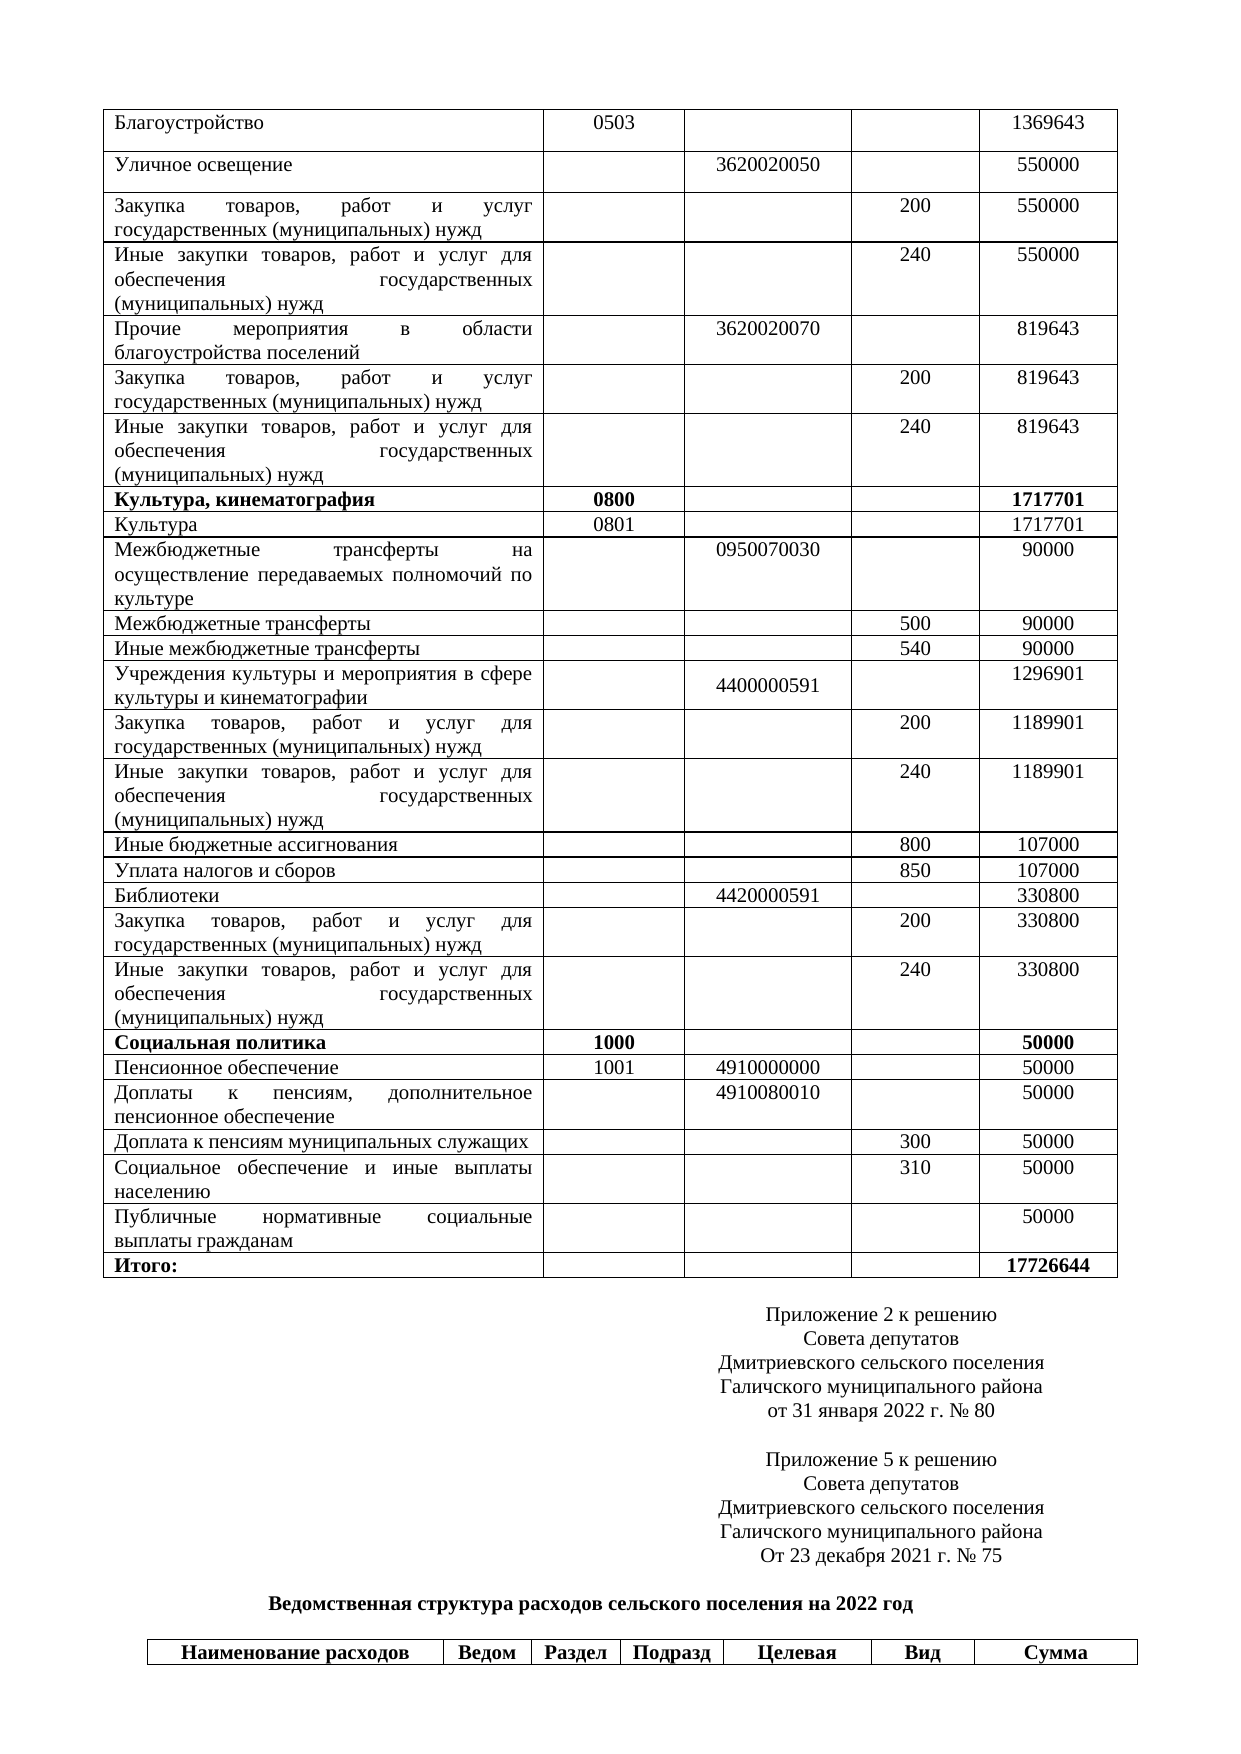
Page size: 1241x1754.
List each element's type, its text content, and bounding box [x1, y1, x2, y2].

table_header Подраздел [621, 1640, 723, 1664]
text Дмитриевского сельского поселения [670, 1350, 1092, 1374]
table_cell [544, 883, 684, 907]
table_cell Учреждения культуры и мероприятия в сфере культуры и кинематографии [104, 661, 543, 709]
table_cell 330800 [980, 883, 1117, 907]
table_cell [544, 710, 684, 758]
table_cell [685, 611, 851, 635]
table_cell 90000 [980, 636, 1117, 660]
table_cell Межбюджетные трансферты [104, 611, 543, 635]
table_cell [544, 957, 684, 1029]
table_cell 1189901 [980, 710, 1117, 758]
table_cell [685, 512, 851, 536]
table_cell 50000 [980, 1155, 1117, 1203]
table_cell [685, 858, 851, 882]
table_cell 4400000591 [685, 661, 851, 709]
table_cell [544, 858, 684, 882]
table_cell 0800 [544, 487, 684, 511]
text Приложение 5 к решению [670, 1446, 1092, 1471]
table_cell Публичные нормативные социальные выплаты гражданам [104, 1204, 543, 1252]
table_cell 240 [852, 759, 979, 831]
table_cell 550000 [980, 152, 1117, 192]
table_cell [544, 636, 684, 660]
table_cell [852, 538, 979, 609]
table_cell 850 [852, 858, 979, 882]
table_cell [685, 193, 851, 241]
table_cell 4910080010 [685, 1080, 851, 1128]
table_cell [544, 365, 684, 413]
table_cell 1369643 [980, 110, 1117, 151]
table_cell Иные закупки товаров, работ и услуг для обеспечения государственных (муниципальных) нужд [104, 243, 543, 314]
table_cell 1717701 [980, 512, 1117, 536]
table_cell [685, 1030, 851, 1054]
table_cell [544, 1130, 684, 1153]
table_cell [685, 759, 851, 831]
text Галичского муниципального района [670, 1519, 1092, 1543]
table_cell 550000 [980, 193, 1117, 241]
table_cell Иные бюджетные ассигнования [104, 833, 543, 856]
table_cell [852, 316, 979, 364]
table_cell [544, 908, 684, 956]
table_cell Итого: [104, 1253, 543, 1277]
table_cell Уличное освещение [104, 152, 543, 192]
table_cell [544, 1080, 684, 1128]
table_cell 3620020050 [685, 152, 851, 192]
table_cell 200 [852, 710, 979, 758]
table_cell [685, 243, 851, 314]
table_cell [544, 193, 684, 241]
table_cell 17726644 [980, 1253, 1117, 1277]
text Приложение 2 к решению [670, 1302, 1092, 1326]
table_cell Доплата к пенсиям муниципальных служащих [104, 1130, 543, 1153]
table_cell Закупка товаров, работ и услуг государственных (муниципальных) нужд [104, 193, 543, 241]
table_cell [852, 1204, 979, 1252]
table_cell [544, 414, 684, 486]
table_cell [685, 833, 851, 856]
table_header Вид расходов [872, 1640, 974, 1664]
table_cell [852, 512, 979, 536]
table_cell [544, 611, 684, 635]
table_cell [685, 365, 851, 413]
text от 31 января 2022 г. № 80 [670, 1398, 1092, 1422]
table_cell 819643 [980, 414, 1117, 486]
table_cell 1296901 [980, 661, 1117, 709]
table_cell [852, 1055, 979, 1079]
table_cell [685, 1204, 851, 1252]
table_header Раздел [532, 1640, 620, 1664]
table_cell 550000 [980, 243, 1117, 314]
table_cell Библиотеки [104, 883, 543, 907]
table_cell Прочие мероприятия в области благоустройства поселений [104, 316, 543, 364]
table_cell 0801 [544, 512, 684, 536]
table_cell 4910000000 [685, 1055, 851, 1079]
table_cell 0503 [544, 110, 684, 151]
table_cell 50000 [980, 1080, 1117, 1128]
table_cell Иные межбюджетные трансферты [104, 636, 543, 660]
text Совета депутатов [670, 1471, 1092, 1494]
table_cell Иные закупки товаров, работ и услуг для обеспечения государственных (муниципальных) нужд [104, 414, 543, 486]
table_cell [685, 110, 851, 151]
table_cell 800 [852, 833, 979, 856]
table_cell 1717701 [980, 487, 1117, 511]
text Ведомственная структура расходов сельского поселения на 2022 год [89, 1591, 1092, 1615]
table_cell [852, 487, 979, 511]
table_cell [685, 487, 851, 511]
table_cell 200 [852, 908, 979, 956]
table_cell [852, 883, 979, 907]
table_header Наименование расходов [148, 1640, 443, 1664]
table_cell Иные закупки товаров, работ и услуг для обеспечения государственных (муниципальных) нужд [104, 759, 543, 831]
table_cell Закупка товаров, работ и услуг государственных (муниципальных) нужд [104, 365, 543, 413]
table_cell [685, 710, 851, 758]
table_cell 1000 [544, 1030, 684, 1054]
table_cell 330800 [980, 908, 1117, 956]
table_cell Закупка товаров, работ и услуг для государственных (муниципальных) нужд [104, 908, 543, 956]
table_cell [544, 538, 684, 609]
table_header Целевая статья [724, 1640, 871, 1664]
table_cell 300 [852, 1130, 979, 1153]
table_cell Пенсионное обеспечение [104, 1055, 543, 1079]
table_cell 200 [852, 193, 979, 241]
table_header Ведомство [444, 1640, 531, 1664]
table_cell [852, 1253, 979, 1277]
table_cell 819643 [980, 316, 1117, 364]
table_cell 500 [852, 611, 979, 635]
table_cell [685, 1155, 851, 1203]
table_cell Культура, кинематография [104, 487, 543, 511]
table_cell 50000 [980, 1055, 1117, 1079]
text Совета депутатов [670, 1326, 1092, 1350]
table_cell 50000 [980, 1130, 1117, 1153]
table_cell [544, 1204, 684, 1252]
table_cell [544, 661, 684, 709]
table_cell 240 [852, 414, 979, 486]
table_cell [544, 1155, 684, 1203]
table_cell Межбюджетные трансферты на осуществление передаваемых полномочий по культуре [104, 538, 543, 609]
table_cell 1001 [544, 1055, 684, 1079]
table_cell 0950070030 [685, 538, 851, 609]
table_cell Иные закупки товаров, работ и услуг для обеспечения государственных (муниципальных) нужд [104, 957, 543, 1029]
table_cell [544, 759, 684, 831]
table_cell [685, 908, 851, 956]
table_cell 50000 [980, 1204, 1117, 1252]
table_cell 1189901 [980, 759, 1117, 831]
table_cell Культура [104, 512, 543, 536]
table_cell 310 [852, 1155, 979, 1203]
table_cell [685, 957, 851, 1029]
table_cell [544, 243, 684, 314]
table_cell [852, 1080, 979, 1128]
table_cell 4420000591 [685, 883, 851, 907]
table_cell [852, 661, 979, 709]
table_cell [685, 1130, 851, 1153]
table_cell Благоустройство [104, 110, 543, 151]
table_cell 107000 [980, 858, 1117, 882]
table_cell [544, 1253, 684, 1277]
table_cell Закупка товаров, работ и услуг для государственных (муниципальных) нужд [104, 710, 543, 758]
table_cell [544, 152, 684, 192]
table_cell Доплаты к пенсиям, дополнительное пенсионное обеспечение [104, 1080, 543, 1128]
table_cell 3620020070 [685, 316, 851, 364]
table_cell 90000 [980, 611, 1117, 635]
table_cell 540 [852, 636, 979, 660]
table_cell 107000 [980, 833, 1117, 856]
table_cell [852, 1030, 979, 1054]
table_cell [685, 1253, 851, 1277]
table_cell 50000 [980, 1030, 1117, 1054]
text От 23 декабря 2021 г. № 75 [670, 1543, 1092, 1567]
table_cell [852, 110, 979, 151]
table_header Сумма (руб.) [975, 1640, 1137, 1664]
text Дмитриевского сельского поселения [670, 1494, 1092, 1519]
table_cell 819643 [980, 365, 1117, 413]
table_cell Уплата налогов и сборов [104, 858, 543, 882]
table_cell [544, 316, 684, 364]
table_cell [685, 636, 851, 660]
table_cell 200 [852, 365, 979, 413]
table_cell 240 [852, 957, 979, 1029]
table_cell 330800 [980, 957, 1117, 1029]
text Галичского муниципального района [670, 1374, 1092, 1398]
table_cell [685, 414, 851, 486]
table_cell Социальное обеспечение и иные выплаты населению [104, 1155, 543, 1203]
table_cell 90000 [980, 538, 1117, 609]
table_cell Социальная политика [104, 1030, 543, 1054]
table_cell 240 [852, 243, 979, 314]
table_cell [544, 833, 684, 856]
table_cell [852, 152, 979, 192]
